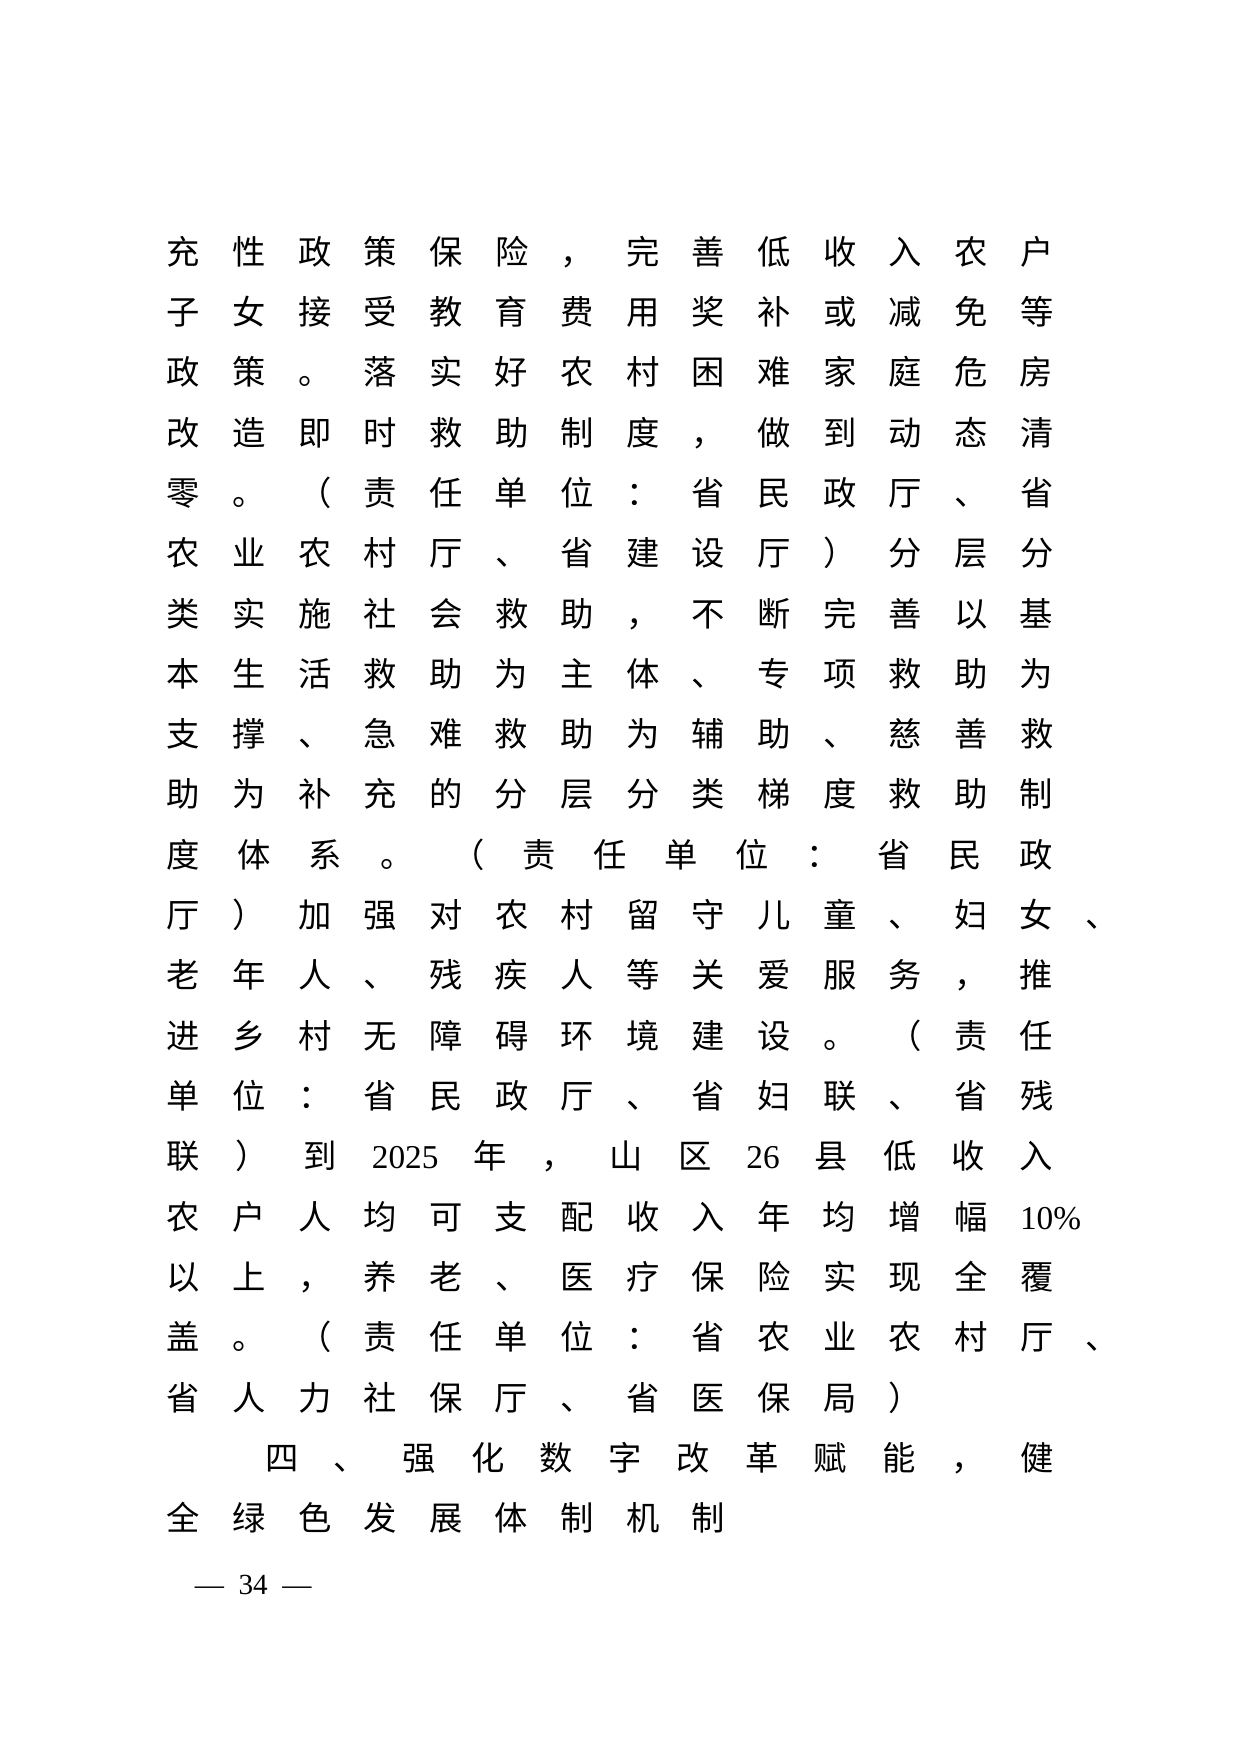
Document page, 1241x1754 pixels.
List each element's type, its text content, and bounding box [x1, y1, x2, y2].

text 四、强化数字改革赋能，健全绿色发展体制机制 [167, 1426, 1085, 1546]
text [167, 219, 1085, 1426]
